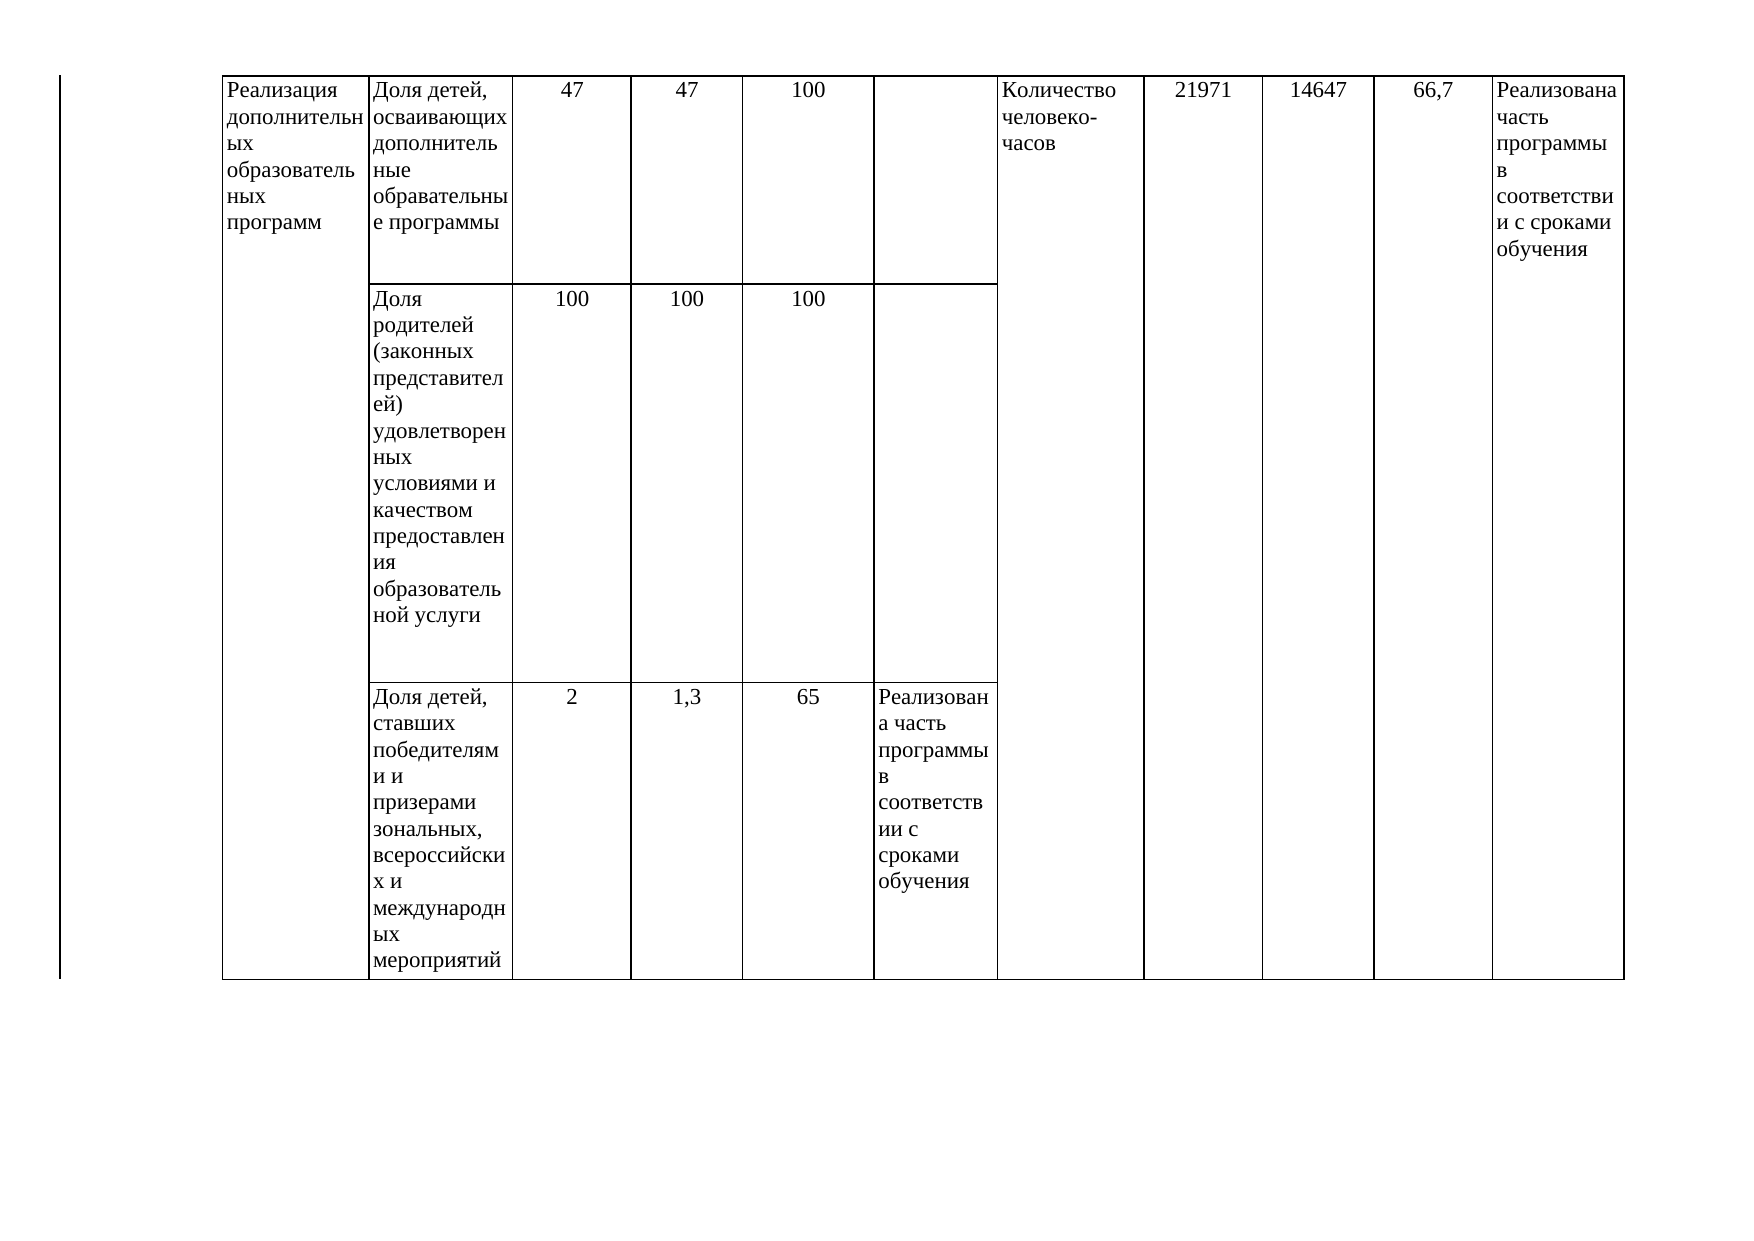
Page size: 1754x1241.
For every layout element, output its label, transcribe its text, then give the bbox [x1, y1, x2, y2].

table_cell Доля родителей (законных представителей) удовлетворенных условиями и качеством предоставления образовательной услуги [370, 285, 512, 681]
table_cell 100 [513, 285, 630, 681]
table_cell 66,7 [1375, 77, 1492, 979]
table_cell 100 [743, 285, 873, 681]
table_cell Количество человеко-часов [998, 77, 1143, 979]
table_cell 47 [513, 77, 630, 283]
table_cell 65 [743, 683, 873, 979]
table_cell 47 [632, 77, 742, 283]
table_cell 100 [632, 285, 742, 681]
table_cell Реализована часть программы в соответствии с сроками обучения [875, 683, 997, 979]
table_cell 14647 [1263, 77, 1373, 979]
table_cell Доля детей, осваивающих дополнительные обравательные программы [370, 77, 512, 283]
table_cell Реализована часть программы в соответствии с сроками обучения [1493, 77, 1623, 979]
table_cell Доля детей, ставших победителями и призерами зональных, всероссийских и международных мероприятий [370, 683, 512, 979]
table_cell 2 [513, 683, 630, 979]
table_cell [875, 285, 997, 681]
table_cell Реализация дополнительных образовательных программ [223, 77, 368, 979]
table_cell 100 [743, 77, 873, 283]
table_cell [875, 77, 997, 283]
table_cell 1,3 [632, 683, 742, 979]
table_cell 21971 [1145, 77, 1262, 979]
